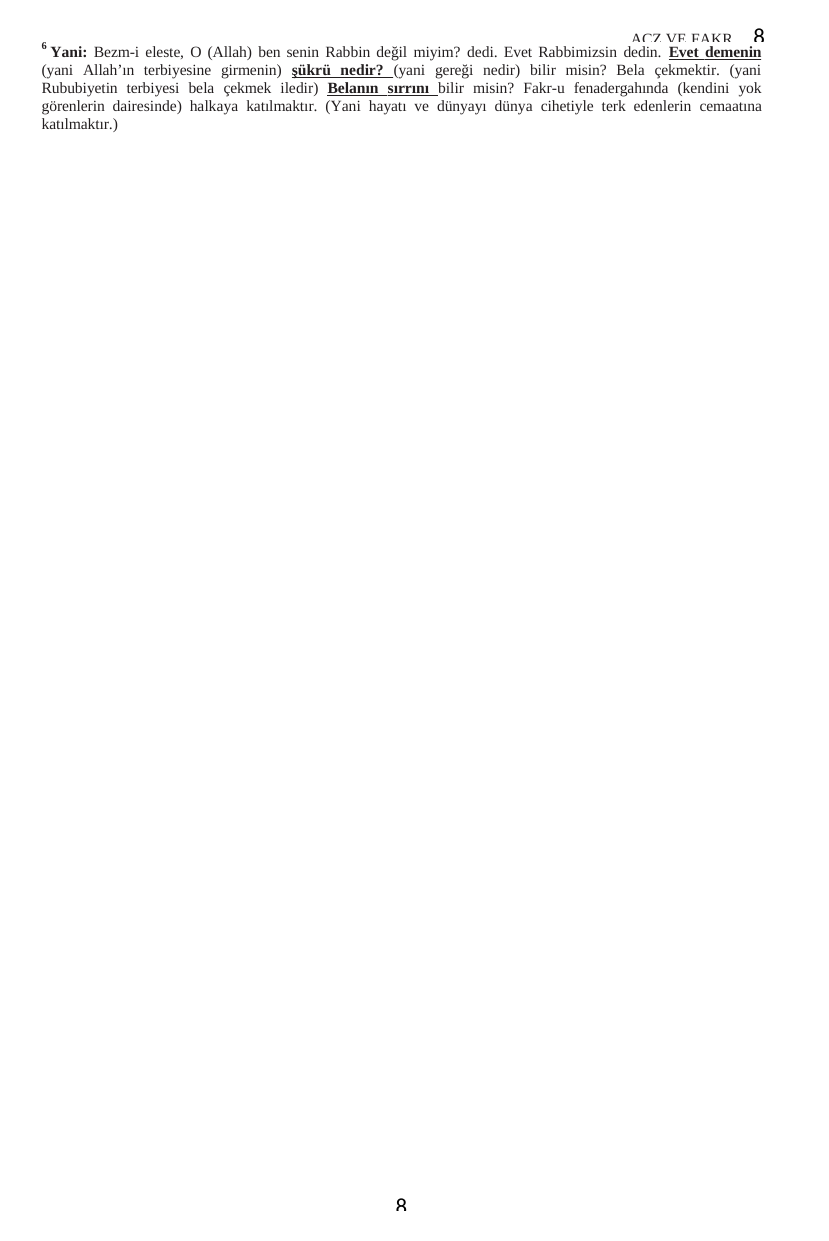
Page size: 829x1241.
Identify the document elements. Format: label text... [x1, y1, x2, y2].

text 6 Yani: Bezm-i eleste, O (Allah) ben senin Rabbin değil miyim? dedi. Evet Rabbimizsin dedin. Evet demenin (yani Allah’ın terbiyesine girmenin) şükrü nedir? (yani gereği nedir) bilir misin? Bela çekmektir. (yani Rububiyetin terbiyesi bela çekmek iledir) Belanın sırrını bilir misin? Fakr-u fenadergahında (kendini yok görenlerin dairesinde) halkaya katılmaktır. (Yani hayatı ve dünyayı dünya cihetiyle terk edenlerin cemaatına katılmaktır.) [41, 39, 762, 133]
